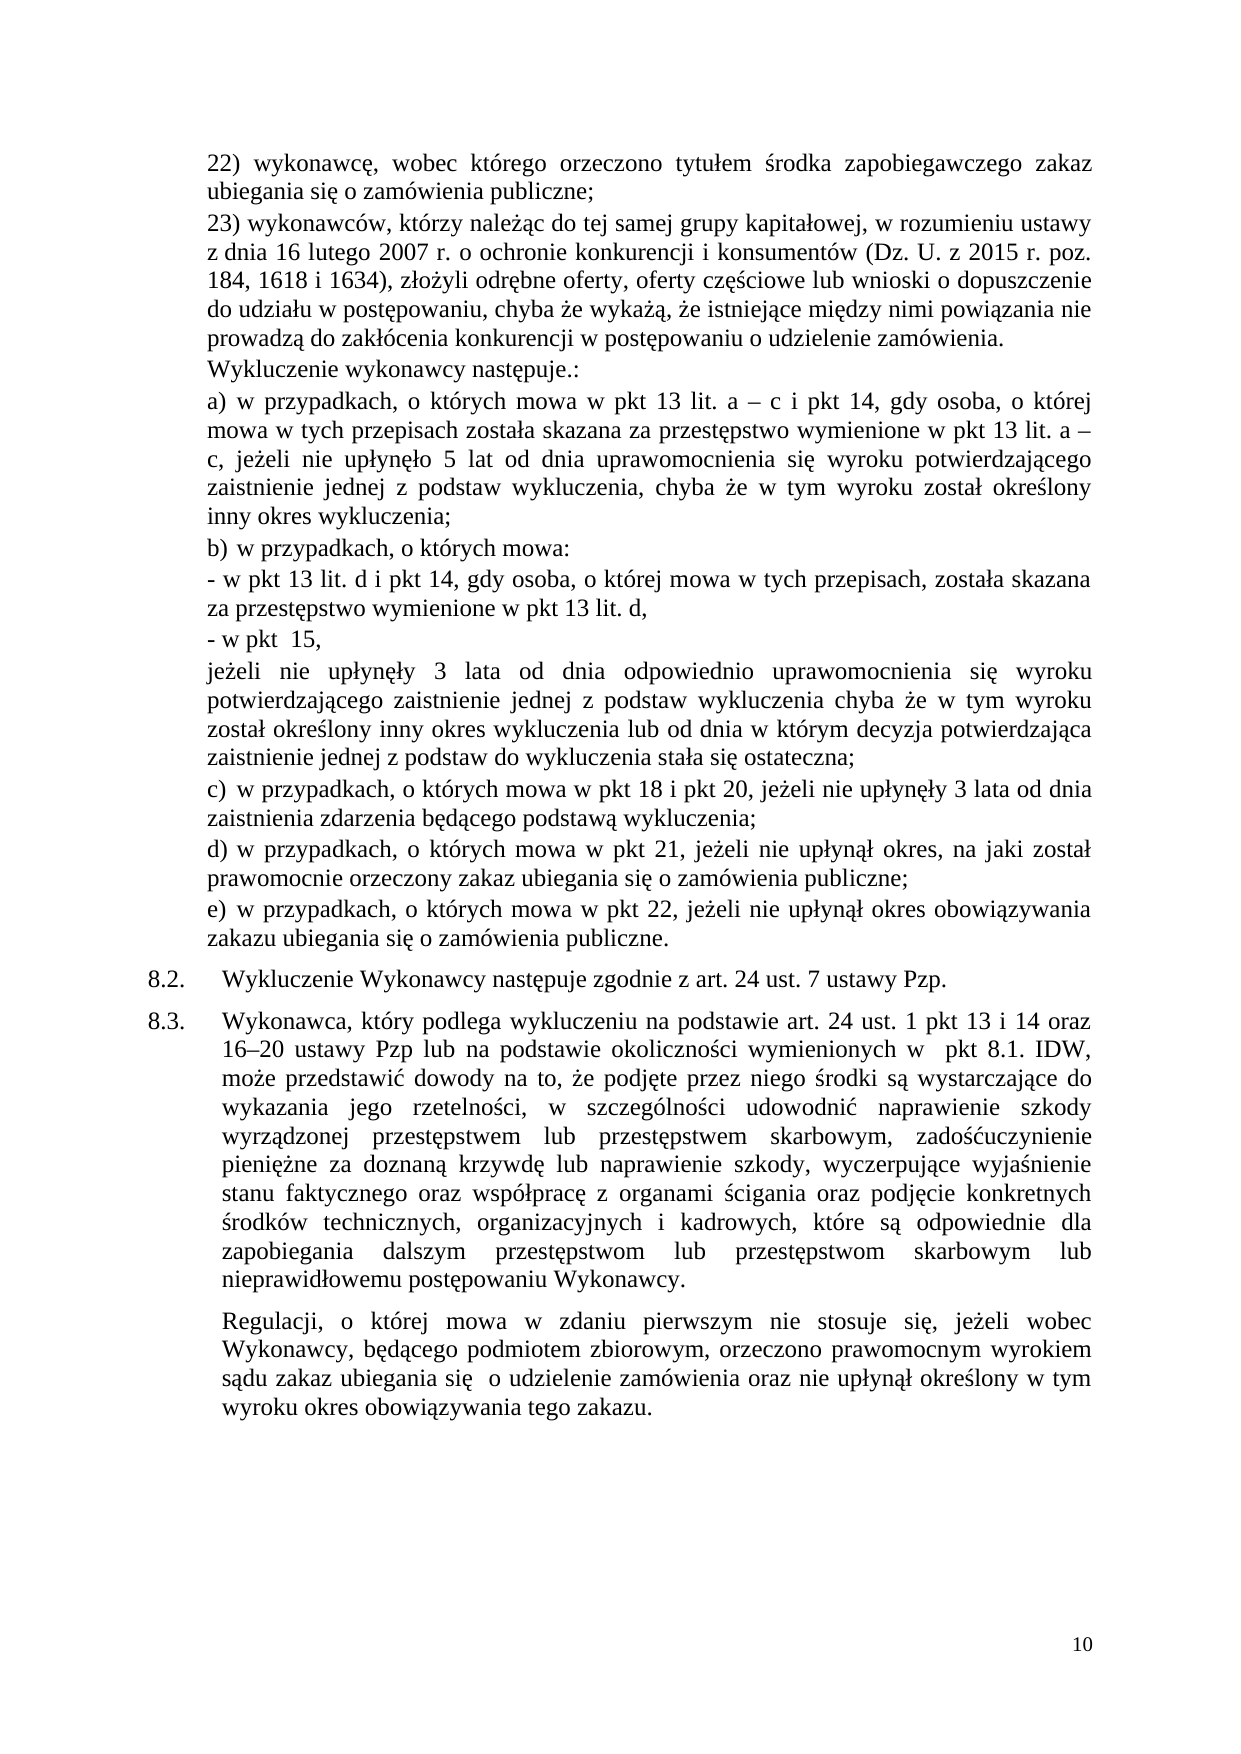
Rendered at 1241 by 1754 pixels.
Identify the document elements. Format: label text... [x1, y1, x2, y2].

text Regulacji, o której mowa w zdaniu pierwszym nie stosuje się, jeżeli wobec Wykonawcy, będącego podmiotem zbiorowym, orzeczono prawomocnym wyrokiem sądu zakaz ubiegania się o udzielenie zamówienia oraz nie upłynął określony w tym wyroku okres obowiązywania tego zakazu. [222, 1306, 1092, 1421]
text Wykluczenie wykonawcy następuje.: [207, 354, 1092, 383]
list w przypadkach, o których mowa w pkt 21, jeżeli nie upłynął okres, na jaki został prawomocnie orzeczony zakaz ubiegania się o zamówienia publiczne; [207, 834, 1092, 892]
text 22) wykonawcę, wobec którego orzeczono tytułem środka zapobiegawczego zakaz ubiegania się o zamówienia publiczne; [207, 148, 1092, 205]
list w przypadkach, o których mowa w pkt 22, jeżeli nie upłynął okres obowiązywania zakazu ubiegania się o zamówienia publiczne. [207, 894, 1092, 952]
text 8.3. Wykonawca, który podlega wykluczeniu na podstawie art. 24 ust. 1 pkt 13 i 14 oraz 16–20 ustawy Pzp lub na podstawie okoliczności wymienionych w pkt 8.1. IDW, może przedstawić dowody na to, że podjęte przez niego środki są wystarczające do wykazania jego rzetelności, w szczególności udowodnić naprawienie szkody wyrządzonej przestępstwem lub przestępstwem skarbowym, zadośćuczynienie pieniężne za doznaną krzywdę lub naprawienie szkody, wyczerpujące wyjaśnienie stanu faktycznego oraz współpracę z organami ścigania oraz podjęcie konkretnych środków technicznych, organizacyjnych i kadrowych, które są odpowiednie dla zapobiegania dalszym przestępstwom lub przestępstwom skarbowym lub nieprawidłowemu postępowaniu Wykonawcy. [148, 1006, 1092, 1293]
text jeżeli nie upłynęły 3 lata od dnia odpowiednio uprawomocnienia się wyroku potwierdzającego zaistnienie jednej z podstaw wykluczenia chyba że w tym wyroku został określony inny okres wykluczenia lub od dnia w którym decyzja potwierdzająca zaistnienie jednej z podstaw do wykluczenia stała się ostateczna; [207, 656, 1092, 771]
list w przypadkach, o których mowa: [207, 533, 1092, 561]
text 23) wykonawców, którzy należąc do tej samej grupy kapitałowej, w rozumieniu ustawy z dnia 16 lutego 2007 r. o ochronie konkurencji i konsumentów (Dz. U. z 2015 r. poz. 184, 1618 i 1634), złożyli odrębne oferty, oferty częściowe lub wnioski o dopuszczenie do udziału w postępowaniu, chyba że wykażą, że istniejące między nimi powiązania nie prowadzą do zakłócenia konkurencji w postępowaniu o udzielenie zamówienia. [207, 208, 1092, 352]
list w przypadkach, o których mowa w pkt 13 lit. a – c i pkt 14, gdy osoba, o której mowa w tych przepisach została skazana za przestępstwo wymienione w pkt 13 lit. a – c, jeżeli nie upłynęło 5 lat od dnia uprawomocnienia się wyroku potwierdzającego zaistnienie jednej z podstaw wykluczenia, chyba że w tym wyroku został określony inny okres wykluczenia; [207, 386, 1092, 530]
text - w pkt 13 lit. d i pkt 14, gdy osoba, o której mowa w tych przepisach, została skazana za przestępstwo wymienione w pkt 13 lit. d, [207, 564, 1092, 622]
list w przypadkach, o których mowa w pkt 18 i pkt 20, jeżeli nie upłynęły 3 lata od dnia zaistnienia zdarzenia będącego podstawą wykluczenia; [207, 774, 1092, 831]
text - w pkt 15, [207, 624, 1092, 653]
text 8.2. Wykluczenie Wykonawcy następuje zgodnie z art. 24 ust. 7 ustawy Pzp. [148, 964, 1092, 993]
